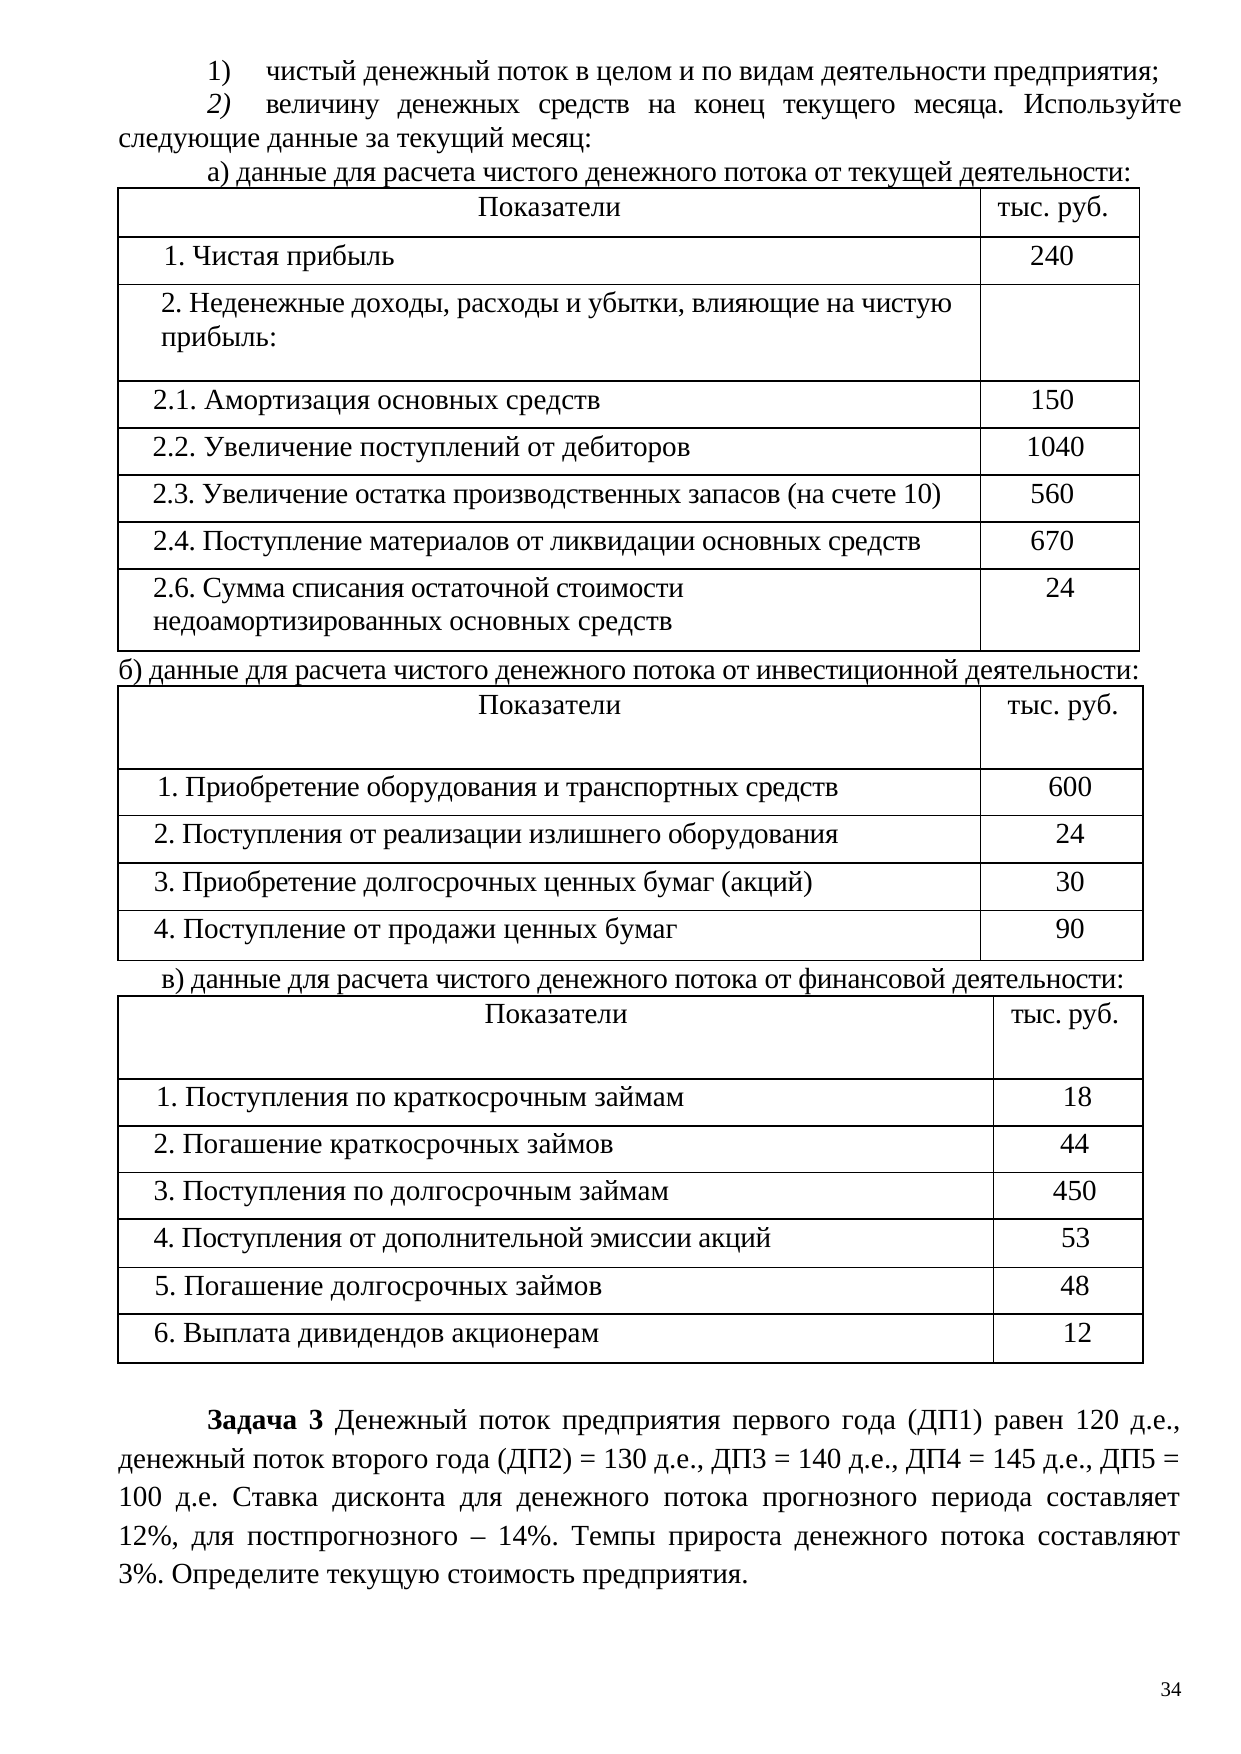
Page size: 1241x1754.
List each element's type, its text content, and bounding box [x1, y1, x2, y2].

table_header тыс. руб. [981, 687, 1142, 768]
table_cell 2.4. Поступление материалов от ликвидации основных средств [119, 523, 980, 568]
text в) данные для расчета чистого денежного потока от финансовой деятельности: [161, 961, 1181, 995]
table_cell 600 [981, 770, 1142, 815]
table_cell 1. Приобретение оборудования и транспортных средств [119, 770, 980, 815]
text б) данные для расчета чистого денежного потока от инвестиционной деятельности: [118, 652, 1181, 685]
table_cell 1040 [981, 429, 1139, 474]
table_cell 240 [981, 238, 1139, 283]
table_header Показатели [119, 997, 993, 1078]
table_header Показатели [119, 189, 980, 236]
table_header тыс. руб. [981, 189, 1139, 236]
table_header тыс. руб. [994, 997, 1142, 1078]
table_cell 2.2. Увеличение поступлений от дебиторов [119, 429, 980, 474]
table_cell 18 [994, 1080, 1142, 1125]
list чистый денежный поток в целом и по видам деятельности предприятия; [118, 53, 1181, 87]
text Задача 3 Денежный поток предприятия первого года (ДП1) равен 120 д.е., денежный поток второго года (ДП2) = 130 д.е., ДП3 = 140 д.е., ДП4 = 145 д.е., ДП5 = 100 д.е. Ставка дисконта для денежного потока прогнозного периода составляет 12%, для постпрогнозного – 14%. Темпы прироста денежного потока составляют 3%. Определите текущую стоимость предприятия. [118, 1402, 1181, 1590]
table_cell 90 [981, 911, 1142, 960]
table_cell 30 [981, 864, 1142, 910]
table_cell 2.1. Амортизация основных средств [119, 382, 980, 427]
table_cell 44 [994, 1127, 1142, 1171]
table_cell 2. Неденежные доходы, расходы и убытки, влияющие на чистую прибыль: [119, 285, 980, 380]
table_cell 1. Чистая прибыль [119, 238, 980, 283]
table_cell 2. Поступления от реализации излишнего оборудования [119, 816, 980, 862]
table_cell 4. Поступление от продажи ценных бумаг [119, 911, 980, 960]
table_cell 560 [981, 476, 1139, 521]
table_cell 24 [981, 816, 1142, 862]
table_cell 12 [994, 1315, 1142, 1362]
table_cell 24 [981, 570, 1139, 650]
text а) данные для расчета чистого денежного потока от текущей деятельности: [118, 154, 1181, 187]
list величину денежных средств на конец текущего месяца. Используйте следующие данные за текущий месяц: [118, 87, 1182, 154]
table_cell 4. Поступления от дополнительной эмиссии акций [119, 1220, 993, 1266]
table_cell 6. Выплата дивидендов акционерам [119, 1315, 993, 1362]
table_cell 450 [994, 1173, 1142, 1218]
table_cell 2.6. Сумма списания остаточной стоимости недоамортизированных основных средств [119, 570, 980, 650]
table_cell 150 [981, 382, 1139, 427]
table_cell 3. Поступления по долгосрочным займам [119, 1173, 993, 1218]
table_header Показатели [119, 687, 980, 768]
table_cell 2. Погашение краткосрочных займов [119, 1127, 993, 1171]
table_cell 53 [994, 1220, 1142, 1266]
table_cell 2.3. Увеличение остатка производственных запасов (на счете 10) [119, 476, 980, 521]
table_cell 3. Приобретение долгосрочных ценных бумаг (акций) [119, 864, 980, 910]
table_cell 1. Поступления по краткосрочным займам [119, 1080, 993, 1125]
table_cell 5. Погашение долгосрочных займов [119, 1268, 993, 1313]
table_cell [981, 285, 1139, 380]
table_cell 48 [994, 1268, 1142, 1313]
table_cell 670 [981, 523, 1139, 568]
